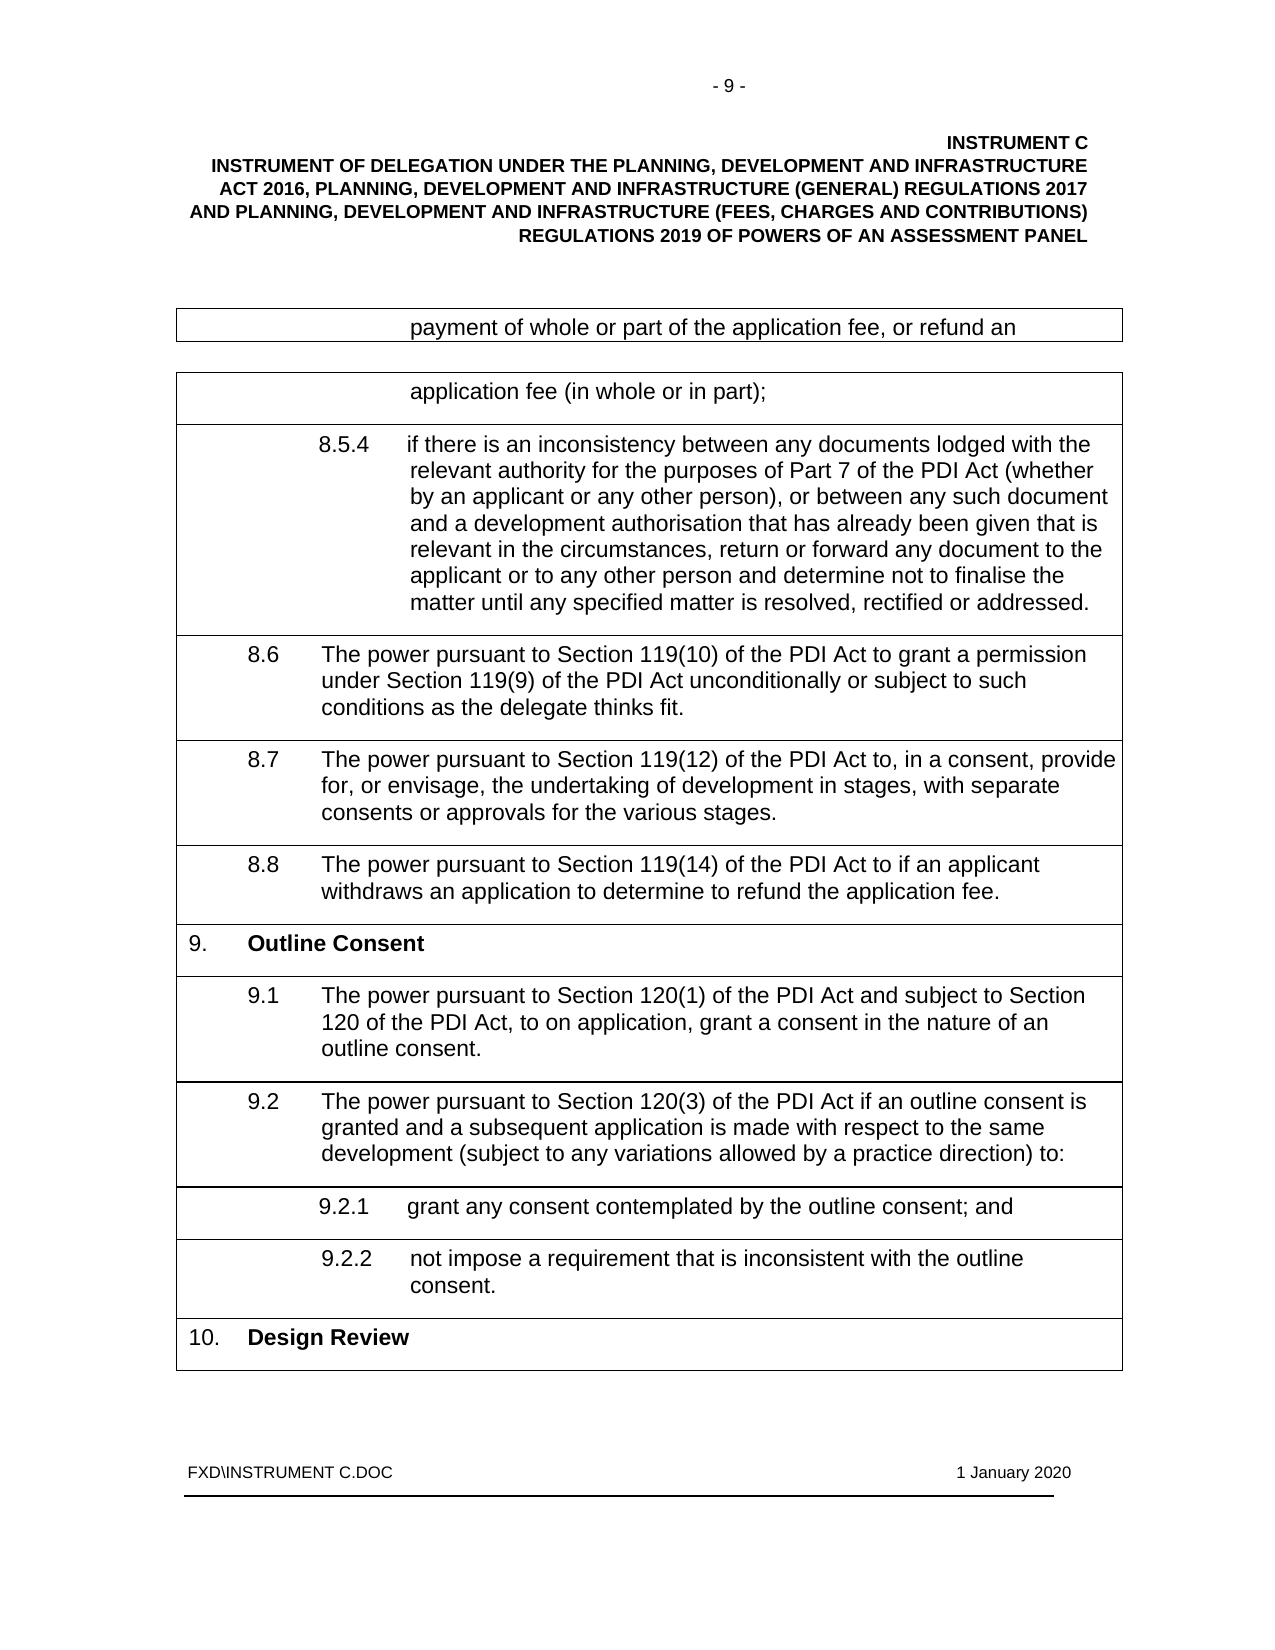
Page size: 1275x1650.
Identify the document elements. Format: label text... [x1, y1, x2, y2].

table_cell 9.2.2 not impose a requirement that is inconsistent with the outline consent. [247, 1240, 1122, 1318]
table_cell Outline Consent [247, 925, 1122, 976]
table_header application fee (in whole or in part); [247, 373, 1122, 424]
table_cell [177, 741, 247, 845]
table_cell [177, 309, 321, 341]
table_cell 10. [177, 1319, 247, 1370]
table_cell 8.8 The power pursuant to Section 119(14) of the PDI Act to if an applicant withdraws an application to determine to refund the application fee. [247, 846, 1122, 924]
table_cell 9.2 The power pursuant to Section 120(3) of the PDI Act if an outline consent is granted and a subsequent application is made with respect to the same development (subject to any variations allowed by a practice direction) to: [247, 1083, 1122, 1186]
table_cell [177, 636, 247, 740]
table_cell [177, 977, 247, 1081]
table_cell Design Review [247, 1319, 1122, 1370]
table_cell 8.7 The power pursuant to Section 119(12) of the PDI Act to, in a consent, provide for, or envisage, the undertaking of development in stages, with separate consents or approvals for the various stages. [247, 741, 1122, 845]
table_cell [177, 1240, 247, 1318]
table_cell 8.6 The power pursuant to Section 119(10) of the PDI Act to grant a permission under Section 119(9) of the PDI Act unconditionally or subject to such conditions as the delegate thinks fit. [247, 636, 1122, 740]
table_cell [177, 846, 247, 924]
table_cell 9. [177, 925, 247, 976]
table_cell [177, 1188, 247, 1239]
table_cell 9.2.1 grant any consent contemplated by the outline consent; and [247, 1188, 1122, 1239]
table_cell 9.1 The power pursuant to Section 120(1) of the PDI Act and subject to Section 120 of the PDI Act, to on application, grant a consent in the nature of an outline consent. [247, 977, 1122, 1081]
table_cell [321, 309, 1122, 341]
table_cell 8.5.4 if there is an inconsistency between any documents lodged with the relevant authority for the purposes of Part 7 of the PDI Act (whether by an applicant or any other person), or between any such document and a development authorisation that has already been given that is relevant in the circumstances, return or forward any document to the applicant or to any other person and determine not to finalise the matter until any specified matter is resolved, rectified or addressed. [247, 425, 1122, 635]
table_cell [177, 425, 247, 635]
table_cell [177, 1083, 247, 1186]
table_header [177, 373, 247, 424]
